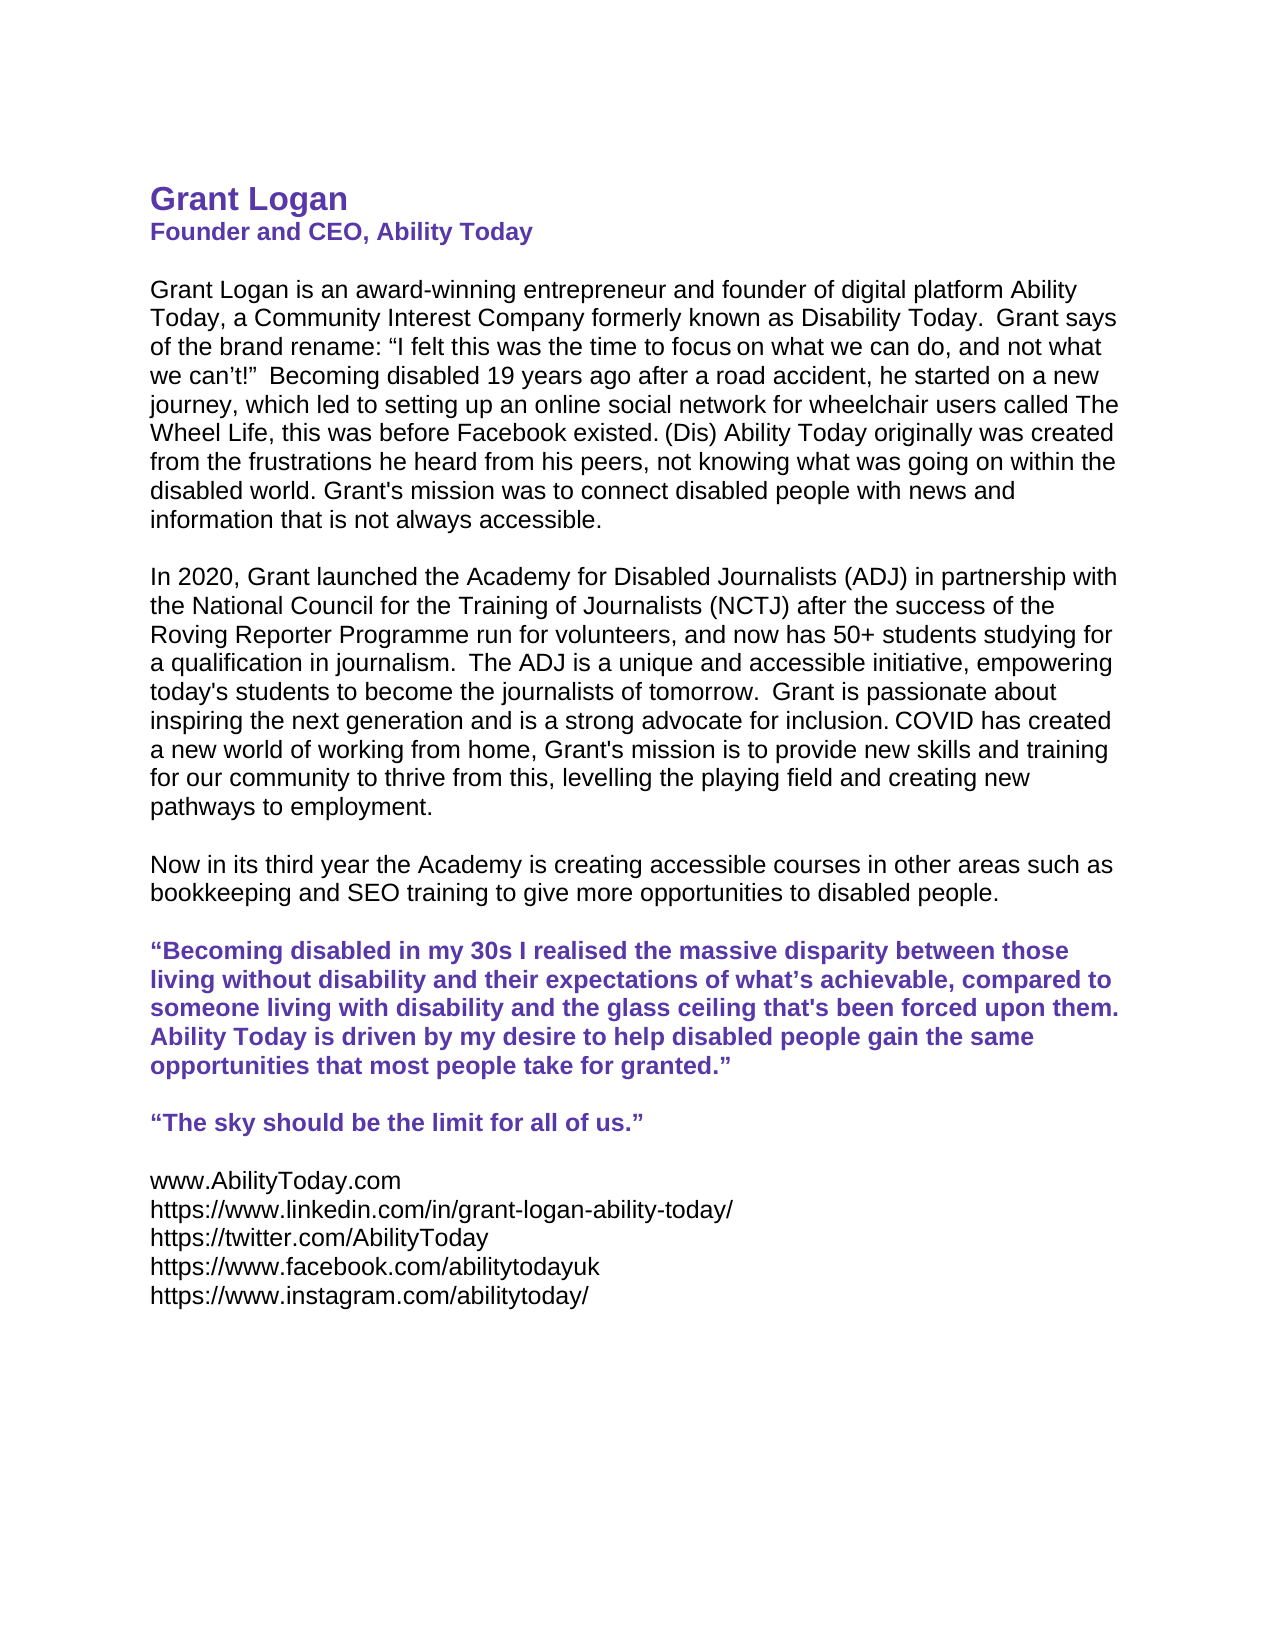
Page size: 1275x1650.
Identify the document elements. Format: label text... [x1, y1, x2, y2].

text In 2020, Grant launched the Academy for Disabled Journalists (ADJ) in partnership with the National Council for the Training of Journalists (NCTJ) after the success of the Roving Reporter Programme run for volunteers, and now has 50+ students studying for a qualification in journalism. The ADJ is a unique and accessible initiative, empowering today's students to become the journalists of tomorrow. Grant is passionate about inspiring the next generation and is a strong advocate for inclusion. COVID has created a new world of working from home, Grant's mission is to provide new skills and training for our community to thrive from this, levelling the playing field and creating new pathways to employment. [150, 562, 1125, 821]
text https://www.facebook.com/abilitytodayuk [150, 1252, 1125, 1281]
text Now in its third year the Academy is creating accessible courses in other areas such as bookkeeping and SEO training to give more opportunities to disabled people. [150, 850, 1125, 907]
subtitle “Becoming disabled in my 30s I realised the massive disparity between those living without disability and their expectations of what’s achievable, compared to someone living with disability and the glass ceiling that's been forced upon them. Ability Today is driven by my desire to help disabled people gain the same opportunities that most people take for granted.” [150, 936, 1125, 1080]
text www.AbilityToday.com [150, 1166, 1125, 1195]
text https://www.linkedin.com/in/grant-logan-ability-today/ [150, 1195, 1125, 1223]
subtitle Founder and CEO, Ability Today [150, 217, 1125, 246]
text https://www.instagram.com/abilitytoday/ [150, 1281, 1125, 1310]
subtitle Grant Logan [150, 179, 1125, 217]
text Grant Logan is an award-winning entrepreneur and founder of digital platform Ability Today, a Community Interest Company formerly known as Disability Today. Grant says of the brand rename: “I felt this was the time to focus on what we can do, and not what we can’t!” Becoming disabled 19 years ago after a road accident, he started on a new journey, which led to setting up an online social network for wheelchair users called The Wheel Life, this was before Facebook existed. (Dis) Ability Today originally was created from the frustrations he heard from his peers, not knowing what was going on within the disabled world. Grant's mission was to connect disabled people with news and information that is not always accessible. [150, 275, 1125, 533]
text https://twitter.com/AbilityToday [150, 1223, 1125, 1252]
subtitle “The sky should be the limit for all of us.” [150, 1108, 1125, 1137]
